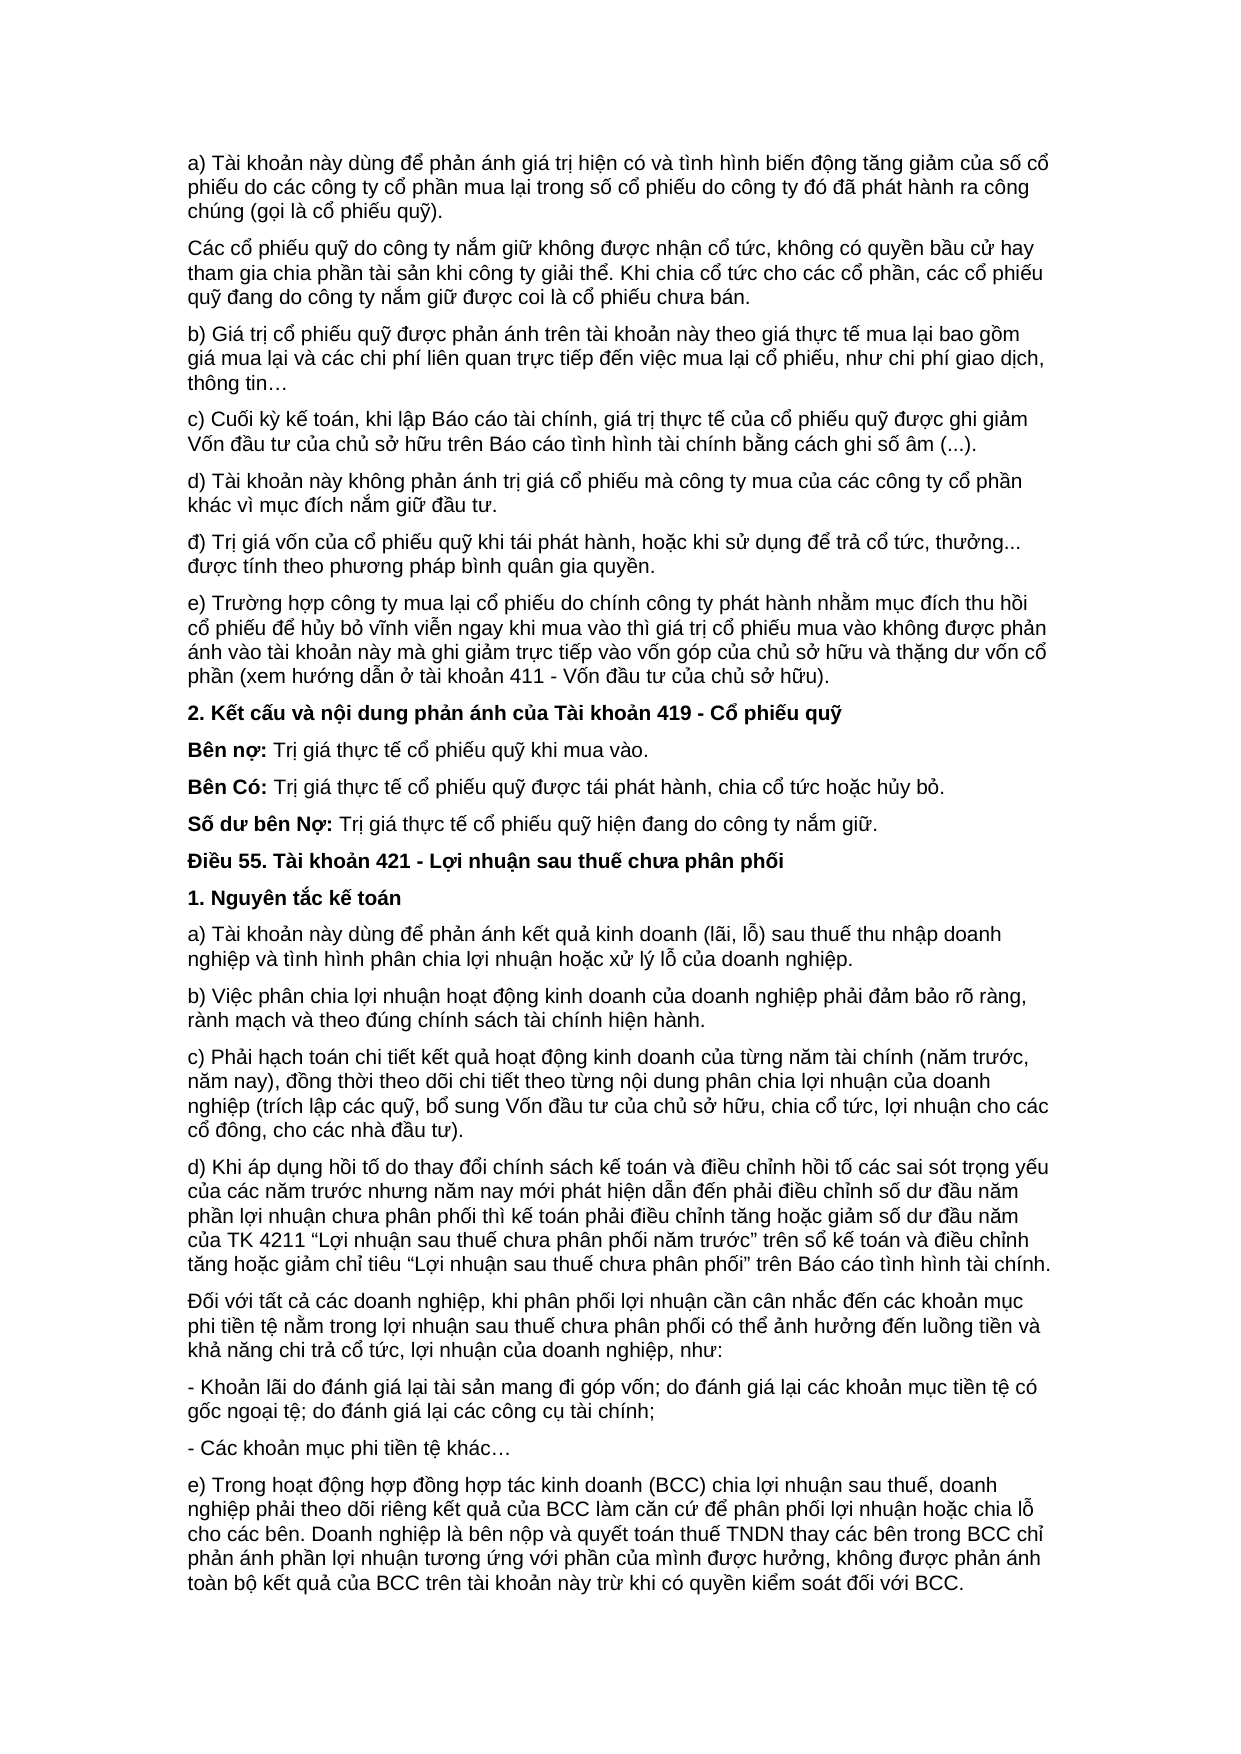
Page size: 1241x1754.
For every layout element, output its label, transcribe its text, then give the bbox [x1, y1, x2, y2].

text Số dư bên Nợ: Trị giá thực tế cổ phiếu quỹ hiện đang do công ty nắm giữ. [187, 811, 1053, 836]
text - Các khoản mục phi tiền tệ khác… [187, 1436, 1053, 1460]
text e) Trong hoạt động hợp đồng hợp tác kinh doanh (BCC) chia lợi nhuận sau thuế, doanh nghiệp phải theo dõi riêng kết quả của BCC làm căn cứ để phân phối lợi nhuận hoặc chia lỗ cho các bên. Doanh nghiệp là bên nộp và quyết toán thuế TNDN thay các bên trong BCC chỉ phản ánh phần lợi nhuận tương ứng với phần của mình được hưởng, không được phản ánh toàn bộ kết quả của BCC trên tài khoản này trừ khi có quyền kiểm soát đối với BCC. [187, 1472, 1053, 1594]
text a) Tài khoản này dùng để phản ánh giá trị hiện có và tình hình biến động tăng giảm của số cổ phiếu do các công ty cổ phần mua lại trong số cổ phiếu do công ty đó đã phát hành ra công chúng (gọi là cổ phiếu quỹ). [187, 150, 1053, 223]
text Điều 55. Tài khoản 421 - Lợi nhuận sau thuế chưa phân phối [187, 848, 1053, 872]
text Đối với tất cả các doanh nghiệp, khi phân phối lợi nhuận cần cân nhắc đến các khoản mục phi tiền tệ nằm trong lợi nhuận sau thuế chưa phân phối có thể ảnh hưởng đến luồng tiền và khả năng chi trả cổ tức, lợi nhuận của doanh nghiệp, như: [187, 1289, 1053, 1362]
text c) Cuối kỳ kế toán, khi lập Báo cáo tài chính, giá trị thực tế của cổ phiếu quỹ được ghi giảm Vốn đầu tư của chủ sở hữu trên Báo cáo tình hình tài chính bằng cách ghi số âm (...). [187, 407, 1053, 456]
text d) Tài khoản này không phản ánh trị giá cổ phiếu mà công ty mua của các công ty cổ phần khác vì mục đích nắm giữ đầu tư. [187, 468, 1053, 517]
text Các cổ phiếu quỹ do công ty nắm giữ không được nhận cổ tức, không có quyền bầu cử hay tham gia chia phần tài sản khi công ty giải thể. Khi chia cổ tức cho các cổ phần, các cổ phiếu quỹ đang do công ty nắm giữ được coi là cổ phiếu chưa bán. [187, 236, 1053, 309]
text Bên nợ: Trị giá thực tế cổ phiếu quỹ khi mua vào. [187, 737, 1053, 762]
text b) Việc phân chia lợi nhuận hoạt động kinh doanh của doanh nghiệp phải đảm bảo rõ ràng, rành mạch và theo đúng chính sách tài chính hiện hành. [187, 983, 1053, 1032]
text e) Trường hợp công ty mua lại cổ phiếu do chính công ty phát hành nhằm mục đích thu hồi cổ phiếu để hủy bỏ vĩnh viễn ngay khi mua vào thì giá trị cổ phiếu mua vào không được phản ánh vào tài khoản này mà ghi giảm trực tiếp vào vốn góp của chủ sở hữu và thặng dư vốn cổ phần (xem hướng dẫn ở tài khoản 411 - Vốn đầu tư của chủ sở hữu). [187, 591, 1053, 688]
text d) Khi áp dụng hồi tố do thay đổi chính sách kế toán và điều chỉnh hồi tố các sai sót trọng yếu của các năm trước nhưng năm nay mới phát hiện dẫn đến phải điều chỉnh số dư đầu năm phần lợi nhuận chưa phân phối thì kế toán phải điều chỉnh tăng hoặc giảm số dư đầu năm của TK 4211 “Lợi nhuận sau thuế chưa phân phối năm trước” trên sổ kế toán và điều chỉnh tăng hoặc giảm chỉ tiêu “Lợi nhuận sau thuế chưa phân phối” trên Báo cáo tình hình tài chính. [187, 1154, 1053, 1276]
text - Khoản lãi do đánh giá lại tài sản mang đi góp vốn; do đánh giá lại các khoản mục tiền tệ có gốc ngoại tệ; do đánh giá lại các công cụ tài chính; [187, 1374, 1053, 1423]
text a) Tài khoản này dùng để phản ánh kết quả kinh doanh (lãi, lỗ) sau thuế thu nhập doanh nghiệp và tình hình phân chia lợi nhuận hoặc xử lý lỗ của doanh nghiệp. [187, 922, 1053, 971]
text 2. Kết cấu và nội dung phản ánh của Tài khoản 419 - Cổ phiếu quỹ [187, 701, 1053, 725]
text b) Giá trị cổ phiếu quỹ được phản ánh trên tài khoản này theo giá thực tế mua lại bao gồm giá mua lại và các chi phí liên quan trực tiếp đến việc mua lại cổ phiếu, như chi phí giao dịch, thông tin… [187, 321, 1053, 394]
text Bên Có: Trị giá thực tế cổ phiếu quỹ được tái phát hành, chia cổ tức hoặc hủy bỏ. [187, 774, 1053, 799]
text đ) Trị giá vốn của cổ phiếu quỹ khi tái phát hành, hoặc khi sử dụng để trả cổ tức, thưởng... được tính theo phương pháp bình quân gia quyền. [187, 529, 1053, 578]
text 1. Nguyên tắc kế toán [187, 885, 1053, 909]
text c) Phải hạch toán chi tiết kết quả hoạt động kinh doanh của từng năm tài chính (năm trước, năm nay), đồng thời theo dõi chi tiết theo từng nội dung phân chia lợi nhuận của doanh nghiệp (trích lập các quỹ, bổ sung Vốn đầu tư của chủ sở hữu, chia cổ tức, lợi nhuận cho các cổ đông, cho các nhà đầu tư). [187, 1044, 1053, 1142]
